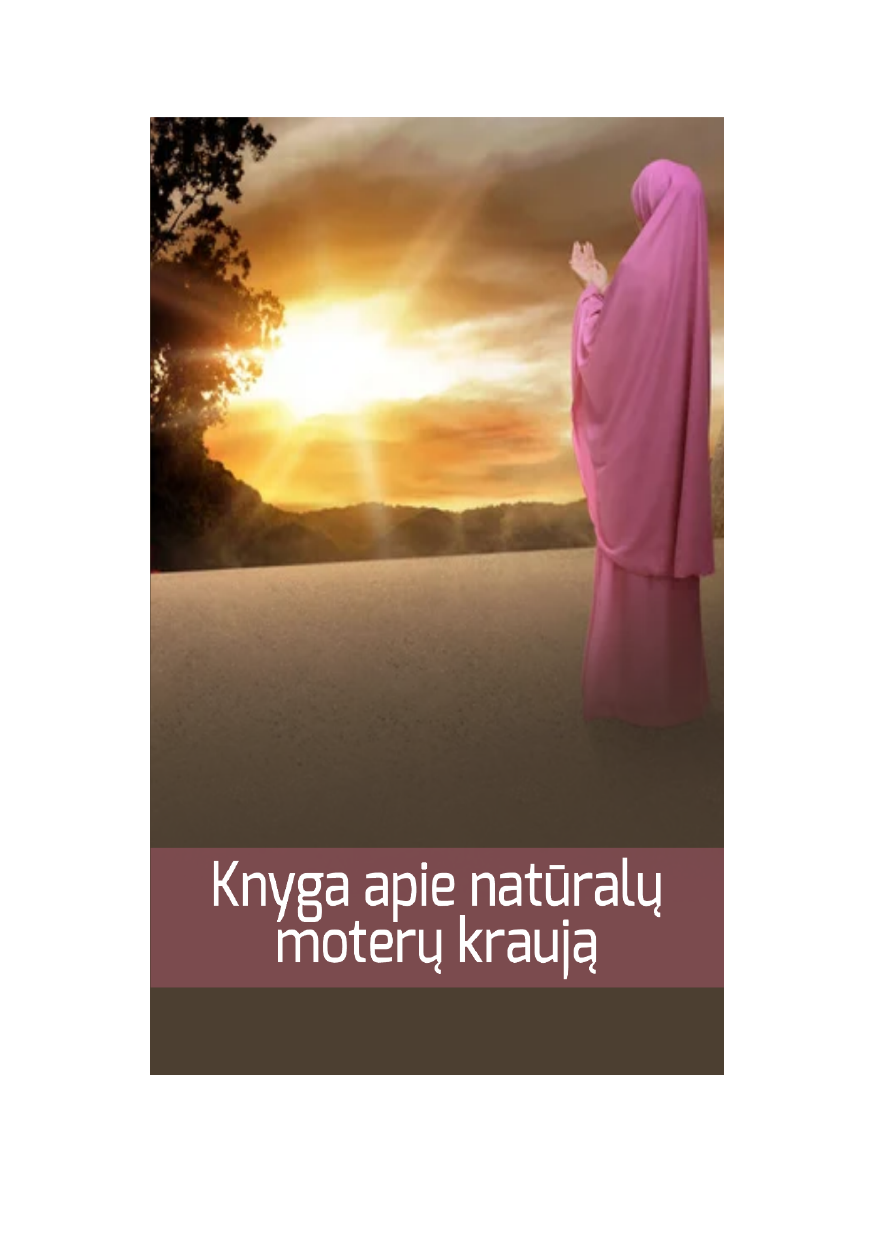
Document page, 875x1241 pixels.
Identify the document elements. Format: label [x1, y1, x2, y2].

picture [150, 117, 724, 1075]
